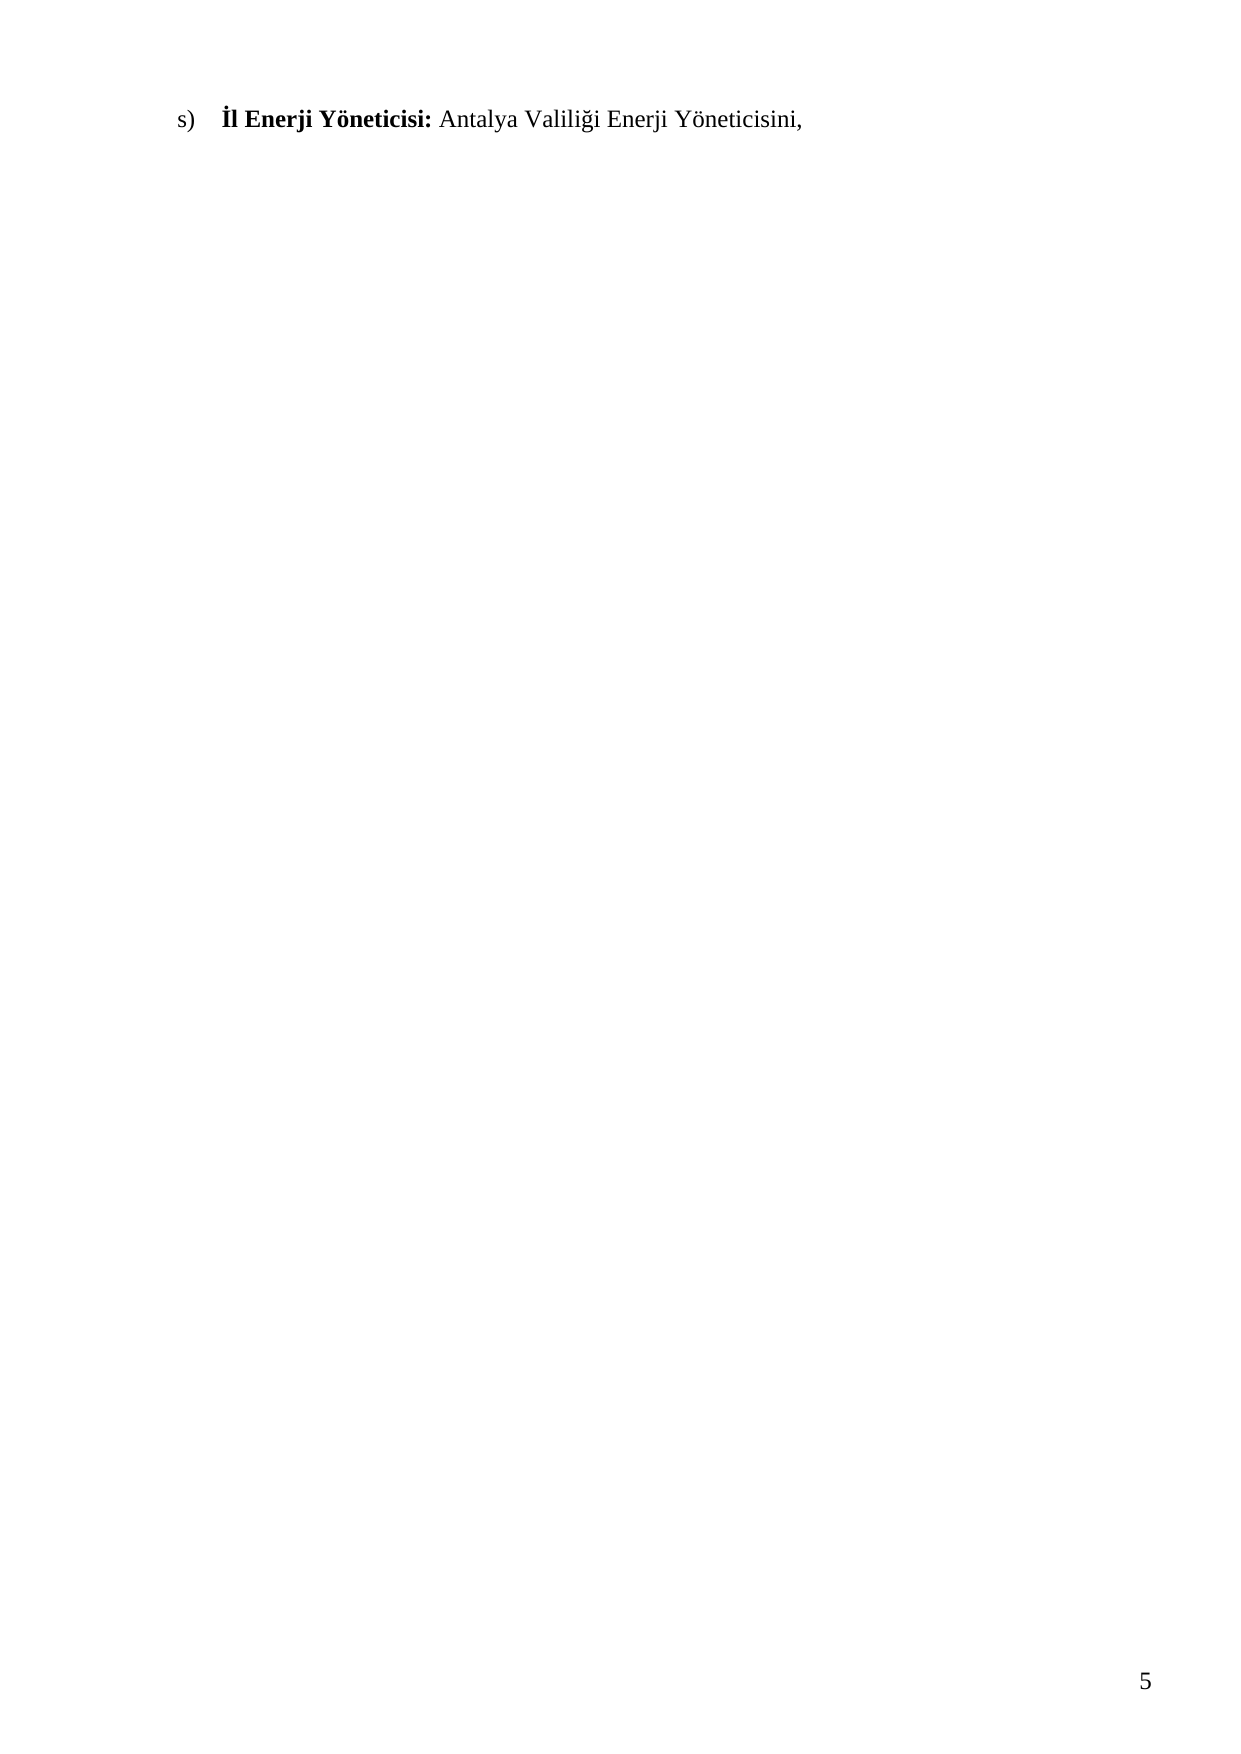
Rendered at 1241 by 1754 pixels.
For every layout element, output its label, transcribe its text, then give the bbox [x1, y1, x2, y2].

list İl Enerji Yöneticisi: Antalya Valiliği Enerji Yöneticisini, [177, 104, 1213, 133]
